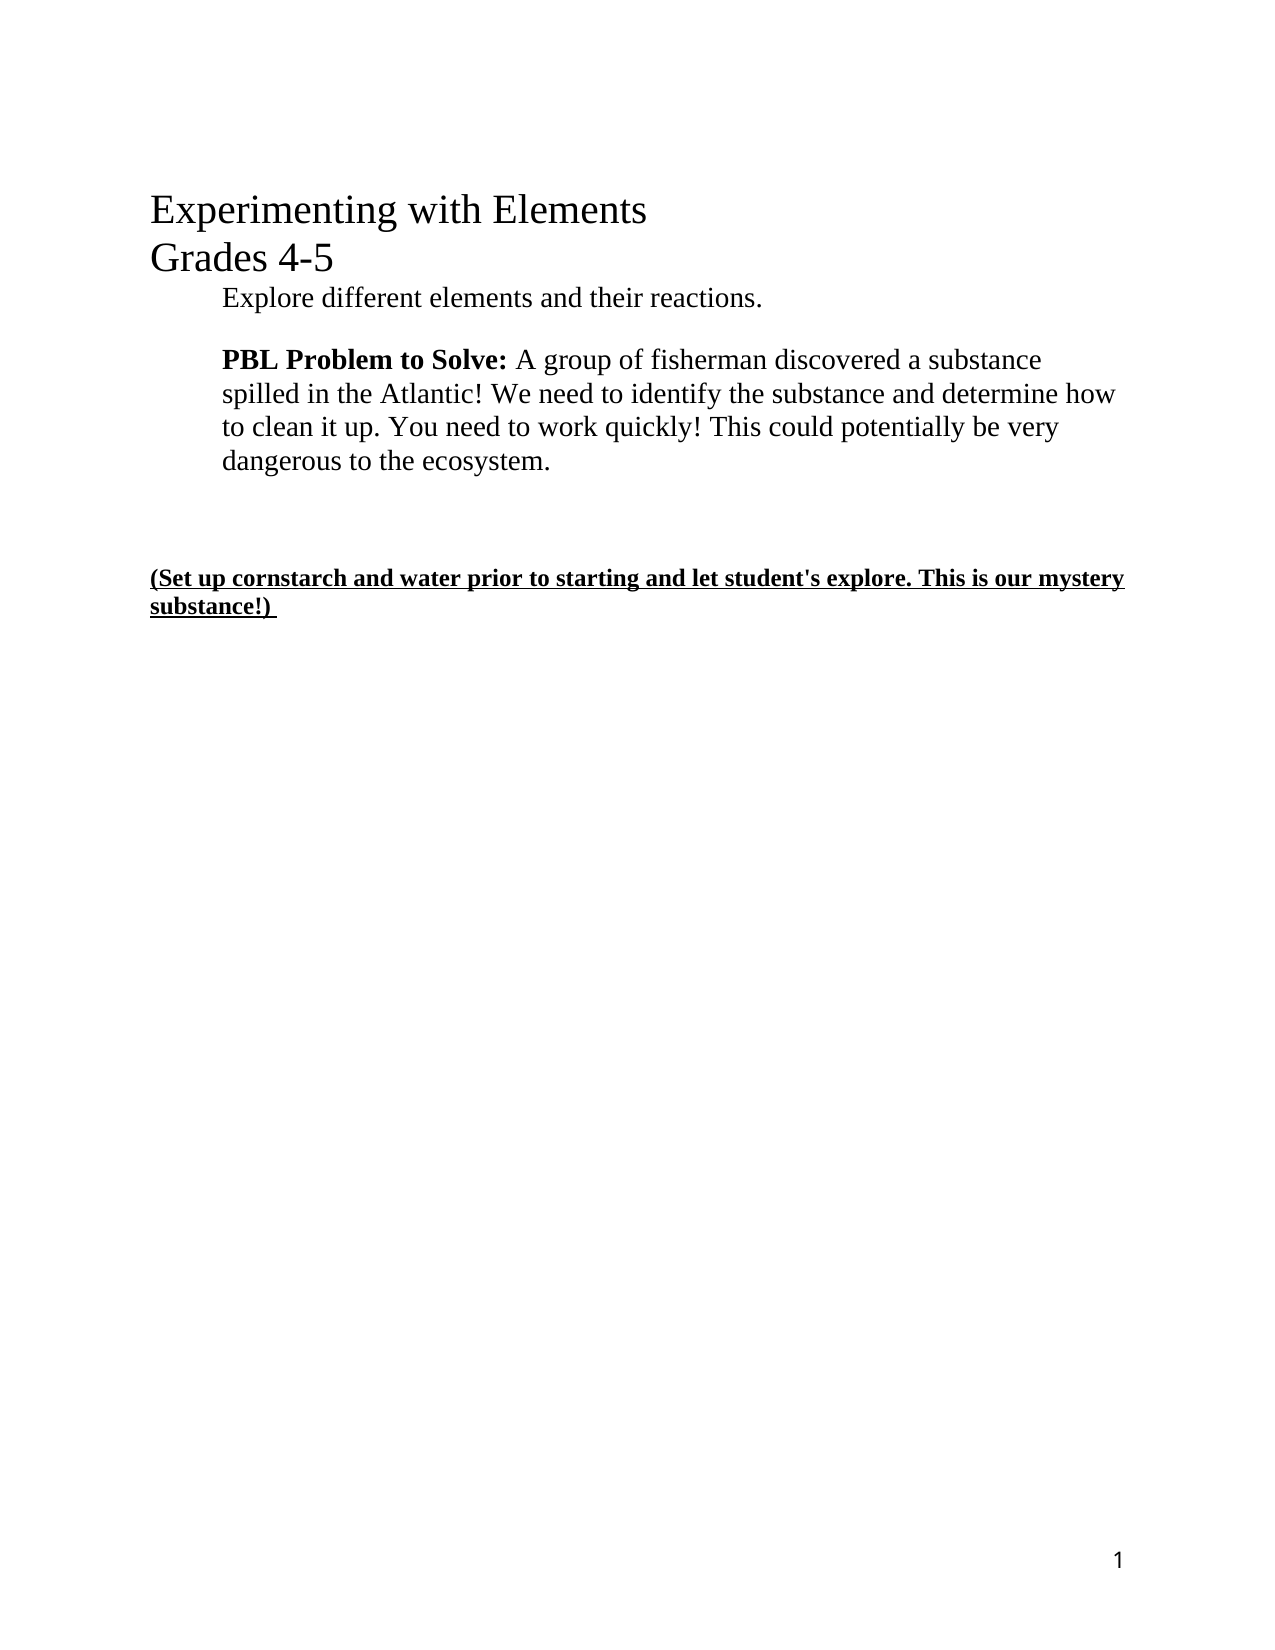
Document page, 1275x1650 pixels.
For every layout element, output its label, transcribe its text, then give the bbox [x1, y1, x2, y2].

list PBL Problem to Solve: A group of fisherman discovered a substance spilled in the Atlantic! We need to identify the substance and determine how to clean it up. You need to work quickly! This could potentially be very dangerous to the ecosystem. [222, 342, 1125, 476]
text (Set up cornstarch and water prior to starting and let student's explore. This is our mystery substance!) [150, 589, 1125, 620]
text Experimenting with Elements [150, 184, 1125, 232]
text Grades 4-5 [150, 232, 1125, 280]
list Explore different elements and their reactions. [222, 280, 1125, 313]
text (Set up cornstarch and water prior to starting and let student's explore. This is our mystery substance!) [150, 563, 1125, 588]
